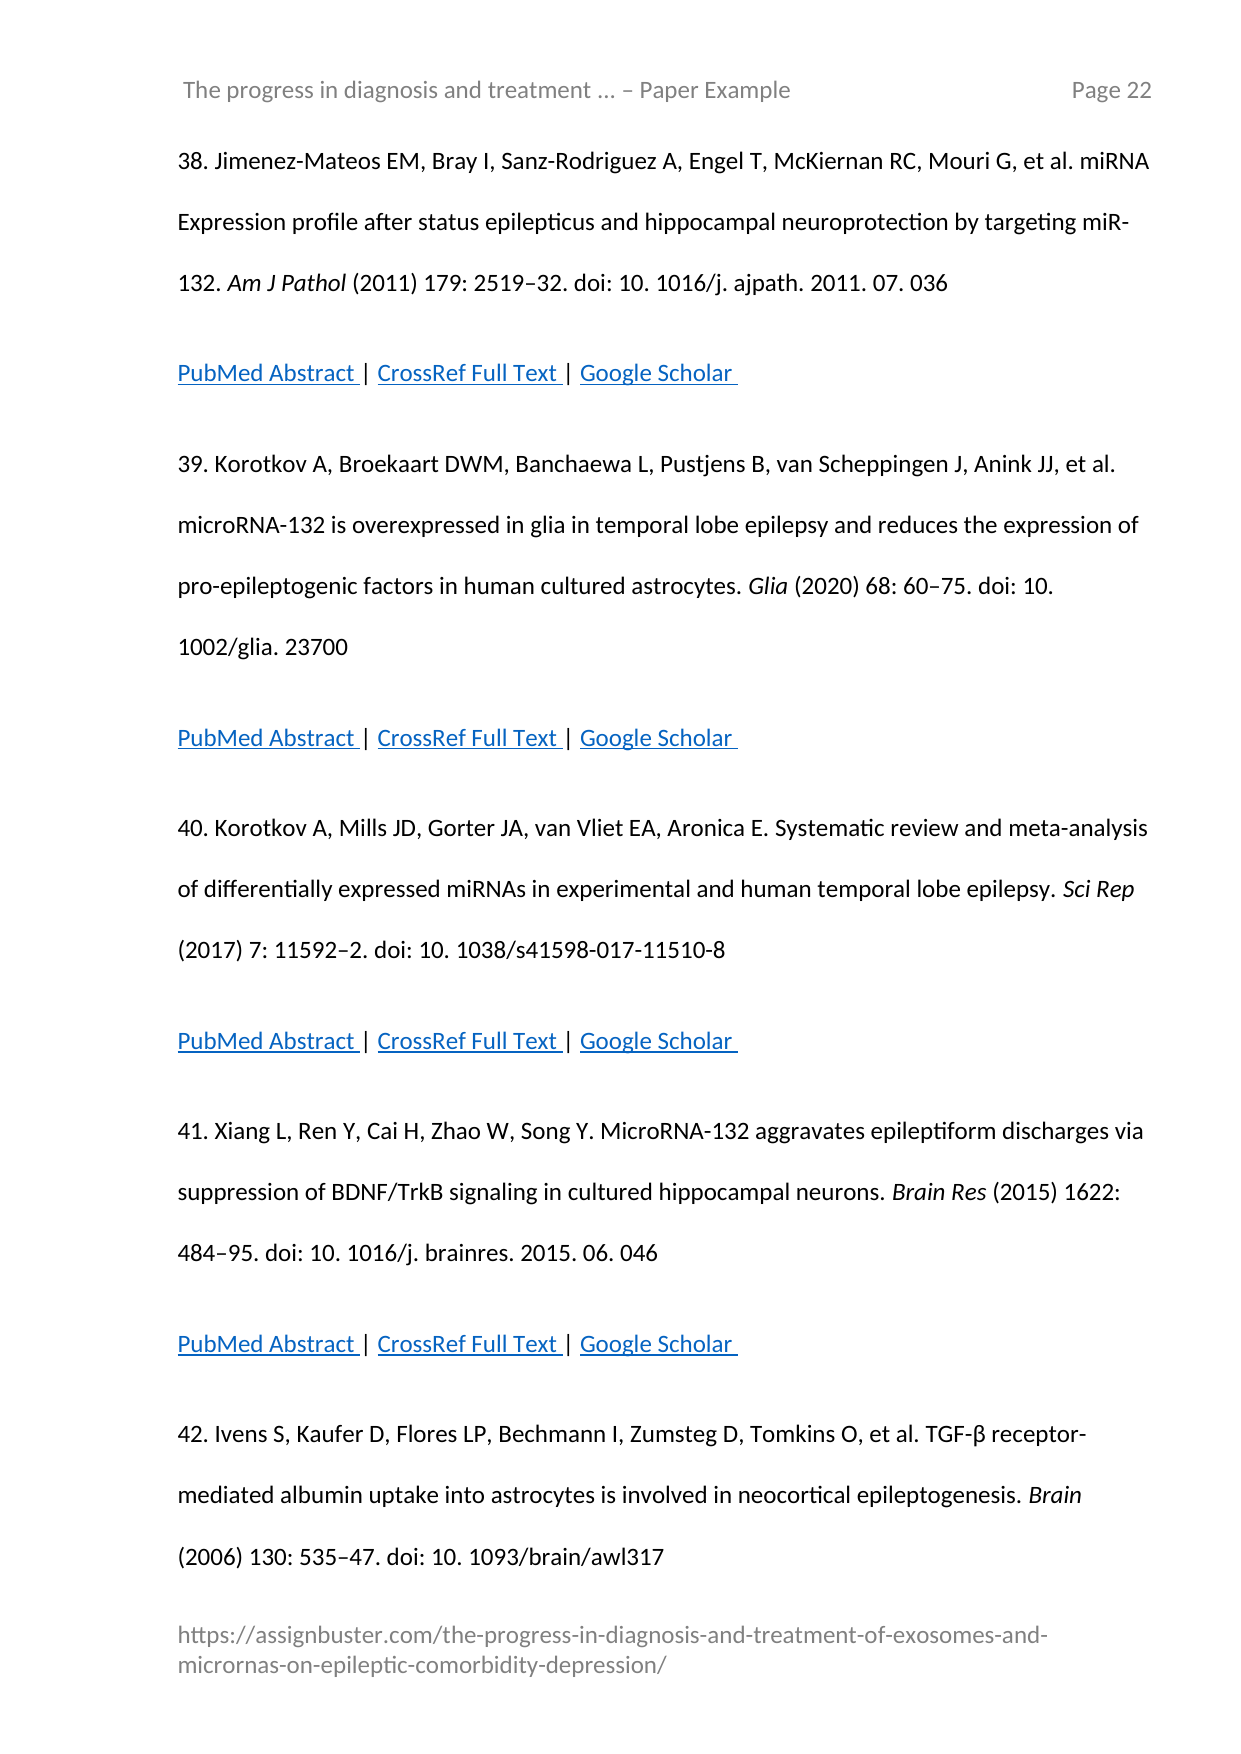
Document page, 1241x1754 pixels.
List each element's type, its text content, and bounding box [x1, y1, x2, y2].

text PubMed Abstract | CrossRef Full Text | Google Scholar [177, 358, 1152, 388]
text 42. Ivens S, Kaufer D, Flores LP, Bechmann I, Zumsteg D, Tomkins O, et al. TGF-β receptor-mediated albumin uptake into astrocytes is involved in neocortical epileptogenesis. Brain (2006) 130: 535–47. doi: 10. 1093/brain/awl317 [177, 1418, 1152, 1571]
text PubMed Abstract | CrossRef Full Text | Google Scholar [177, 722, 1152, 752]
text 40. Korotkov A, Mills JD, Gorter JA, van Vliet EA, Aronica E. Systematic review and meta-analysis of differentially expressed miRNAs in experimental and human temporal lobe epilepsy. Sci Rep (2017) 7: 11592–2. doi: 10. 1038/s41598-017-11510-8 [177, 812, 1152, 965]
text 41. Xiang L, Ren Y, Cai H, Zhao W, Song Y. MicroRNA-132 aggravates epileptiform discharges via suppression of BDNF/TrkB signaling in cultured hippocampal neurons. Brain Res (2015) 1622: 484–95. doi: 10. 1016/j. brainres. 2015. 06. 046 [177, 1115, 1152, 1268]
text PubMed Abstract | CrossRef Full Text | Google Scholar [177, 1328, 1152, 1358]
text 38. Jimenez-Mateos EM, Bray I, Sanz-Rodriguez A, Engel T, McKiernan RC, Mouri G, et al. miRNA Expression profile after status epilepticus and hippocampal neuroprotection by targeting miR-132. Am J Pathol (2011) 179: 2519–32. doi: 10. 1016/j. ajpath. 2011. 07. 036 [177, 145, 1152, 298]
text PubMed Abstract | CrossRef Full Text | Google Scholar [177, 1025, 1152, 1055]
text 39. Korotkov A, Broekaart DWM, Banchaewa L, Pustjens B, van Scheppingen J, Anink JJ, et al. microRNA-132 is overexpressed in glia in temporal lobe epilepsy and reduces the expression of pro-epileptogenic factors in human cultured astrocytes. Glia (2020) 68: 60–75. doi: 10. 1002/glia. 23700 [177, 448, 1152, 662]
